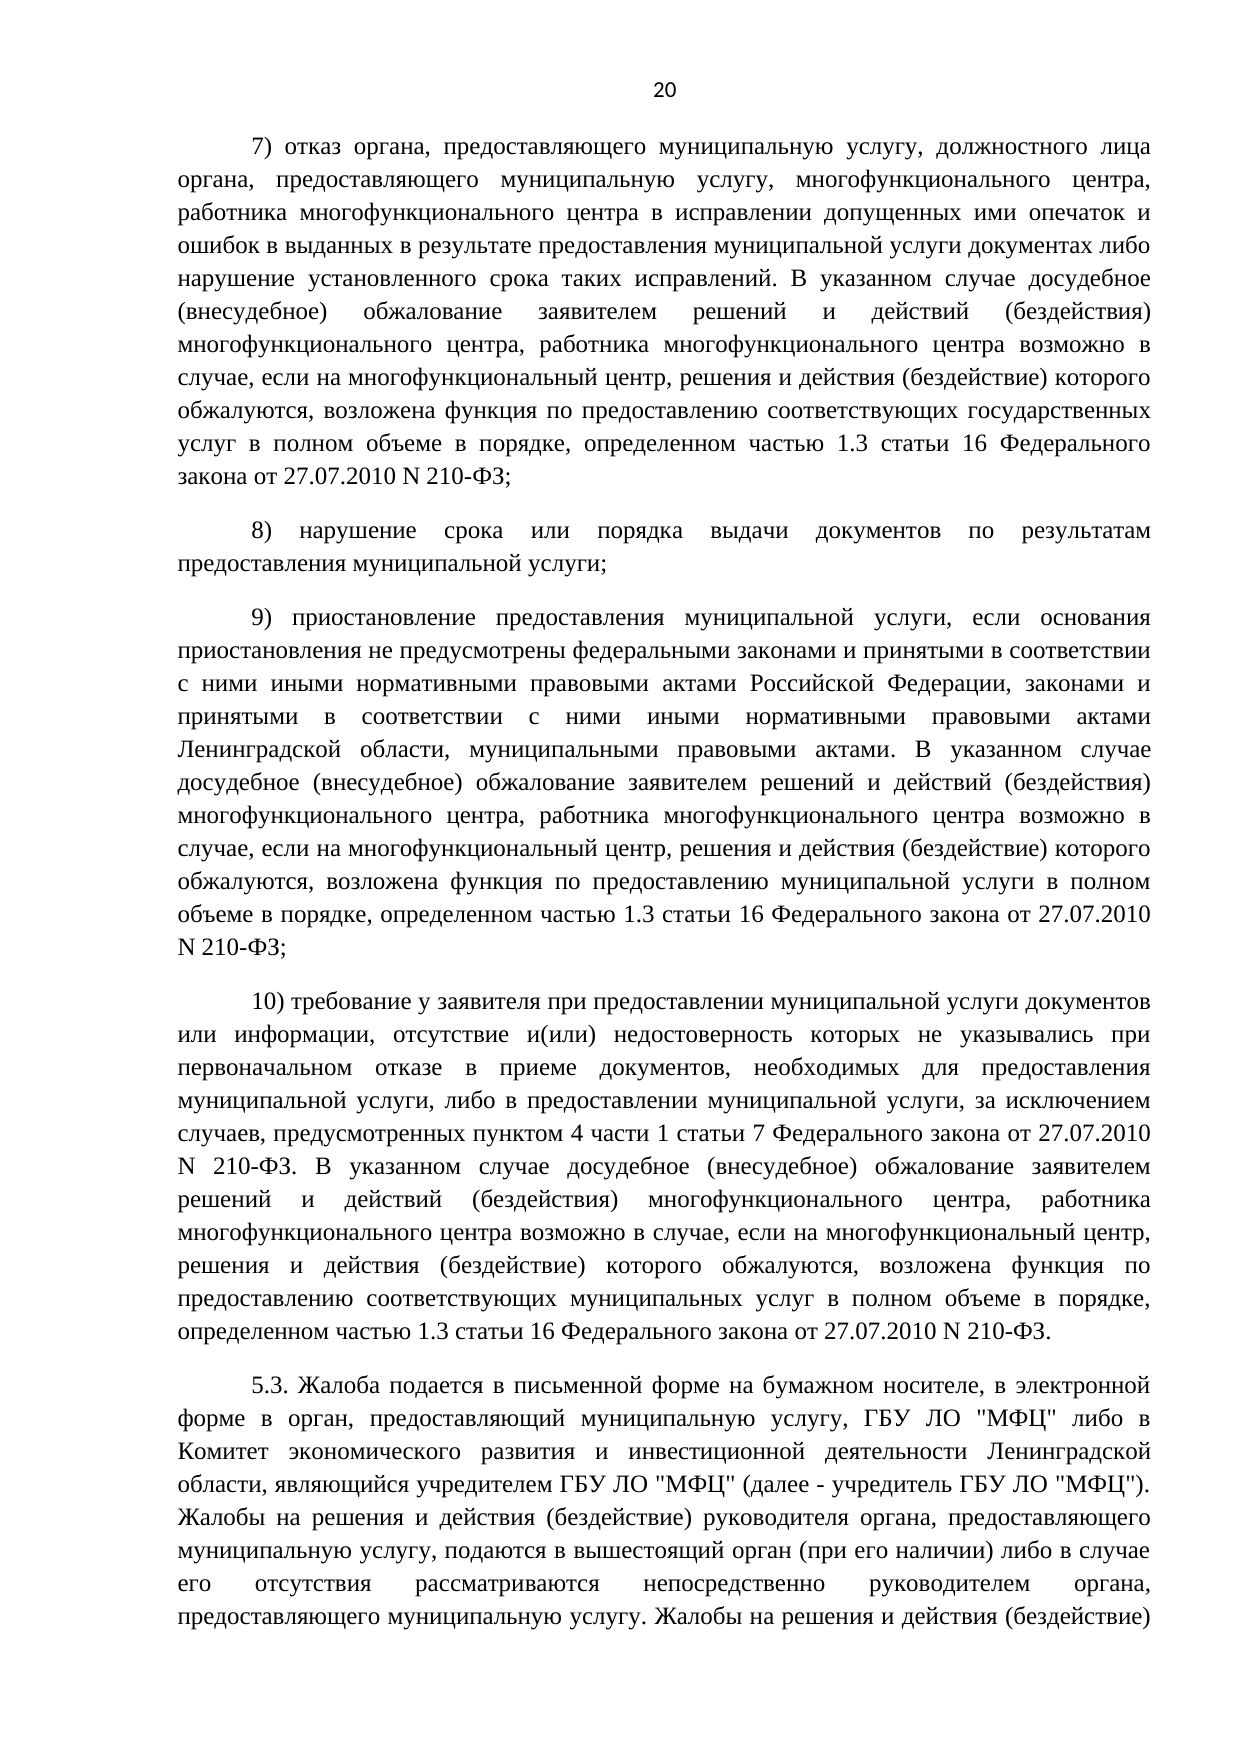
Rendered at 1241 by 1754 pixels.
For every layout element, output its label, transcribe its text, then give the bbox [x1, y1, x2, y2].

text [177, 1370, 1152, 1630]
text 8) нарушение срока или порядка выдачи документов по результатам предоставления муниципальной услуги; [177, 515, 1152, 577]
text 7) отказ органа, предоставляющего муниципальную услугу, должностного лица органа, предоставляющего муниципальную услугу, многофункционального центра, работника многофункционального центра в исправлении допущенных ими опечаток и ошибок в выданных в результате предоставления муниципальной услуги документах либо нарушение установленного срока таких исправлений. В указанном случае досудебное (внесудебное) обжалование заявителем решений и действий (бездействия) многофункционального центра, работника многофункционального центра возможно в случае, если на многофункциональный центр, решения и действия (бездействие) которого обжалуются, возложена функция по предоставлению соответствующих государственных услуг в полном объеме в порядке, определенном частью 1.3 статьи 16 Федерального закона от 27.07.2010 N 210-ФЗ; [177, 131, 1152, 490]
text 10) требование у заявителя при предоставлении муниципальной услуги документов или информации, отсутствие и(или) недостоверность которых не указывались при первоначальном отказе в приеме документов, необходимых для предоставления муниципальной услуги, либо в предоставлении муниципальной услуги, за исключением случаев, предусмотренных пунктом 4 части 1 статьи 7 Федерального закона от 27.07.2010 N 210-ФЗ. В указанном случае досудебное (внесудебное) обжалование заявителем решений и действий (бездействия) многофункционального центра, работника многофункционального центра возможно в случае, если на многофункциональный центр, решения и действия (бездействие) которого обжалуются, возложена функция по предоставлению соответствующих муниципальных услуг в полном объеме в порядке, определенном частью 1.3 статьи 16 Федерального закона от 27.07.2010 N 210-ФЗ. [177, 986, 1152, 1345]
text 9) приостановление предоставления муниципальной услуги, если основания приостановления не предусмотрены федеральными законами и принятыми в соответствии с ними иными нормативными правовыми актами Российской Федерации, законами и принятыми в соответствии с ними иными нормативными правовыми актами Ленинградской области, муниципальными правовыми актами. В указанном случае досудебное (внесудебное) обжалование заявителем решений и действий (бездействия) многофункционального центра, работника многофункционального центра возможно в случае, если на многофункциональный центр, решения и действия (бездействие) которого обжалуются, возложена функция по предоставлению муниципальной услуги в полном объеме в порядке, определенном частью 1.3 статьи 16 Федерального закона от 27.07.2010 N 210-ФЗ; [177, 602, 1152, 961]
